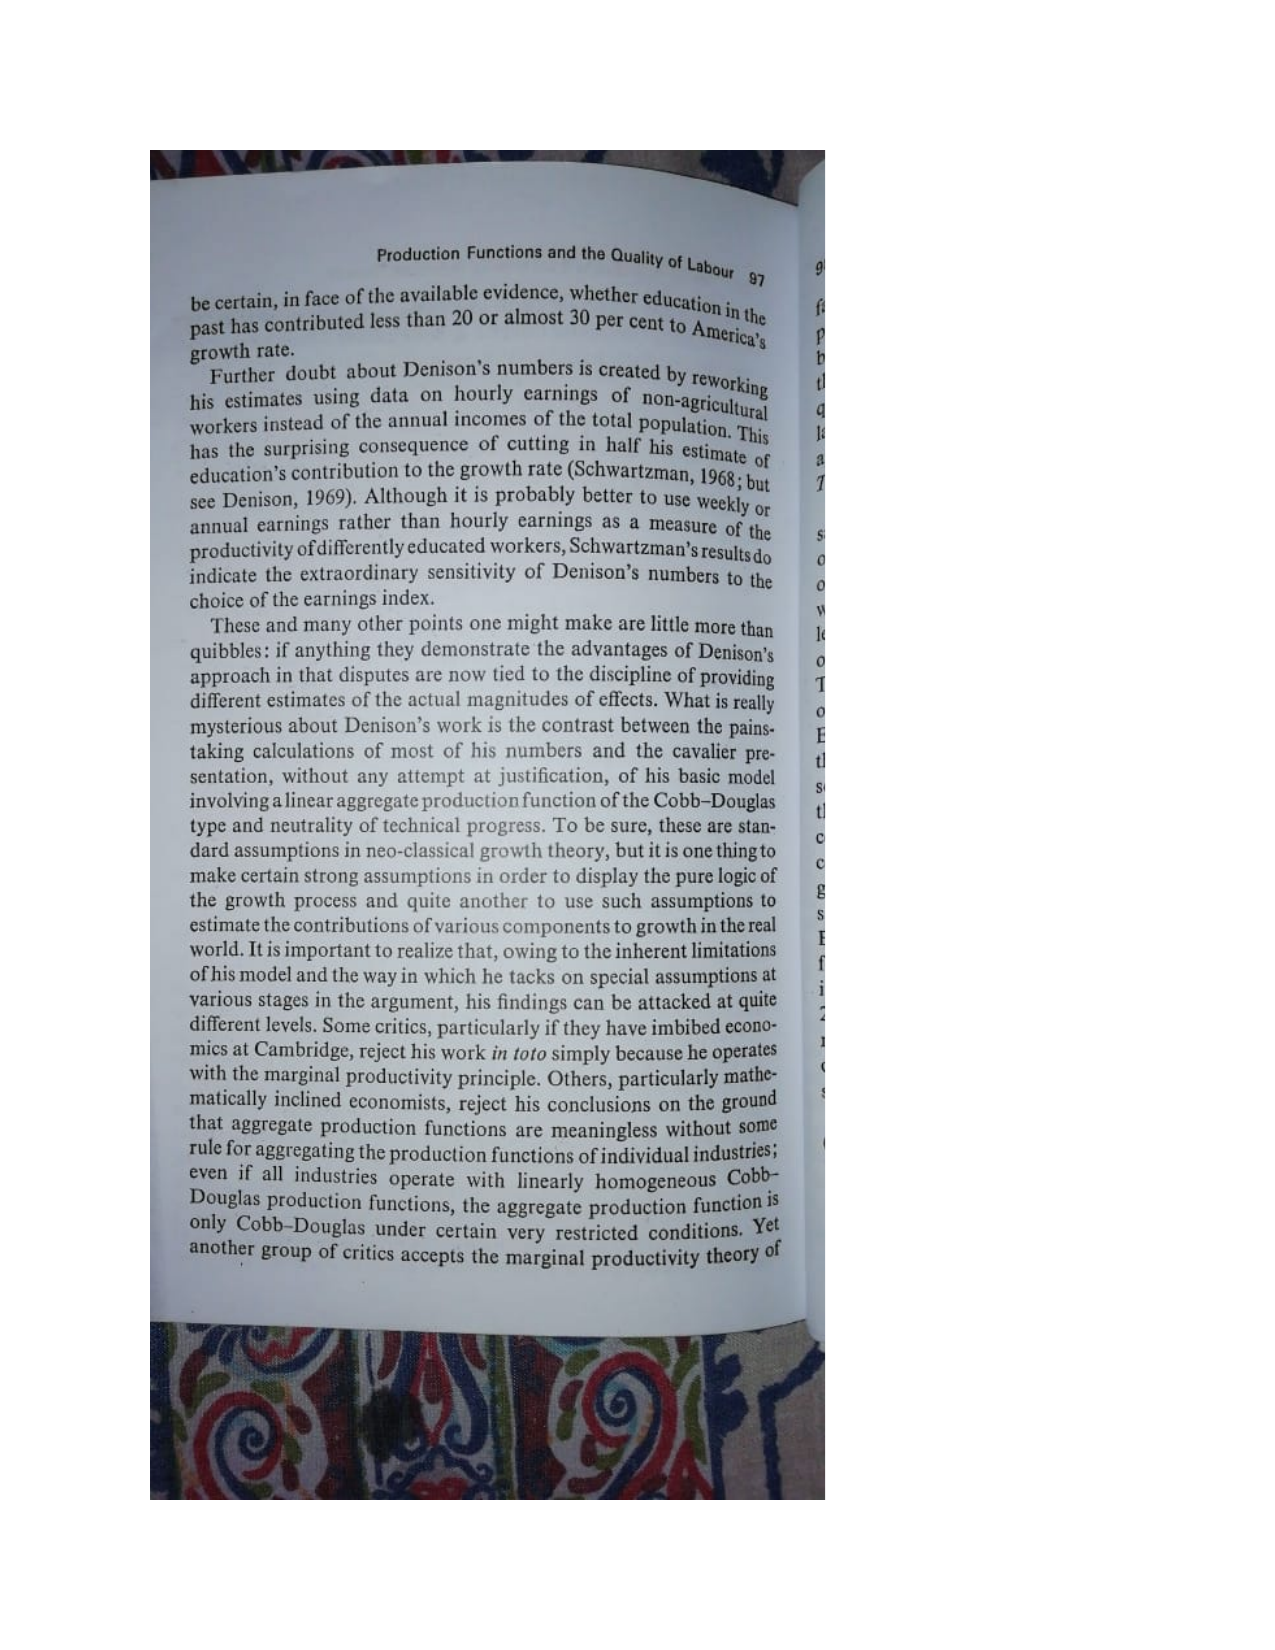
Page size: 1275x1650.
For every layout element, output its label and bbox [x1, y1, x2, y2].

picture [150, 150, 826, 1500]
